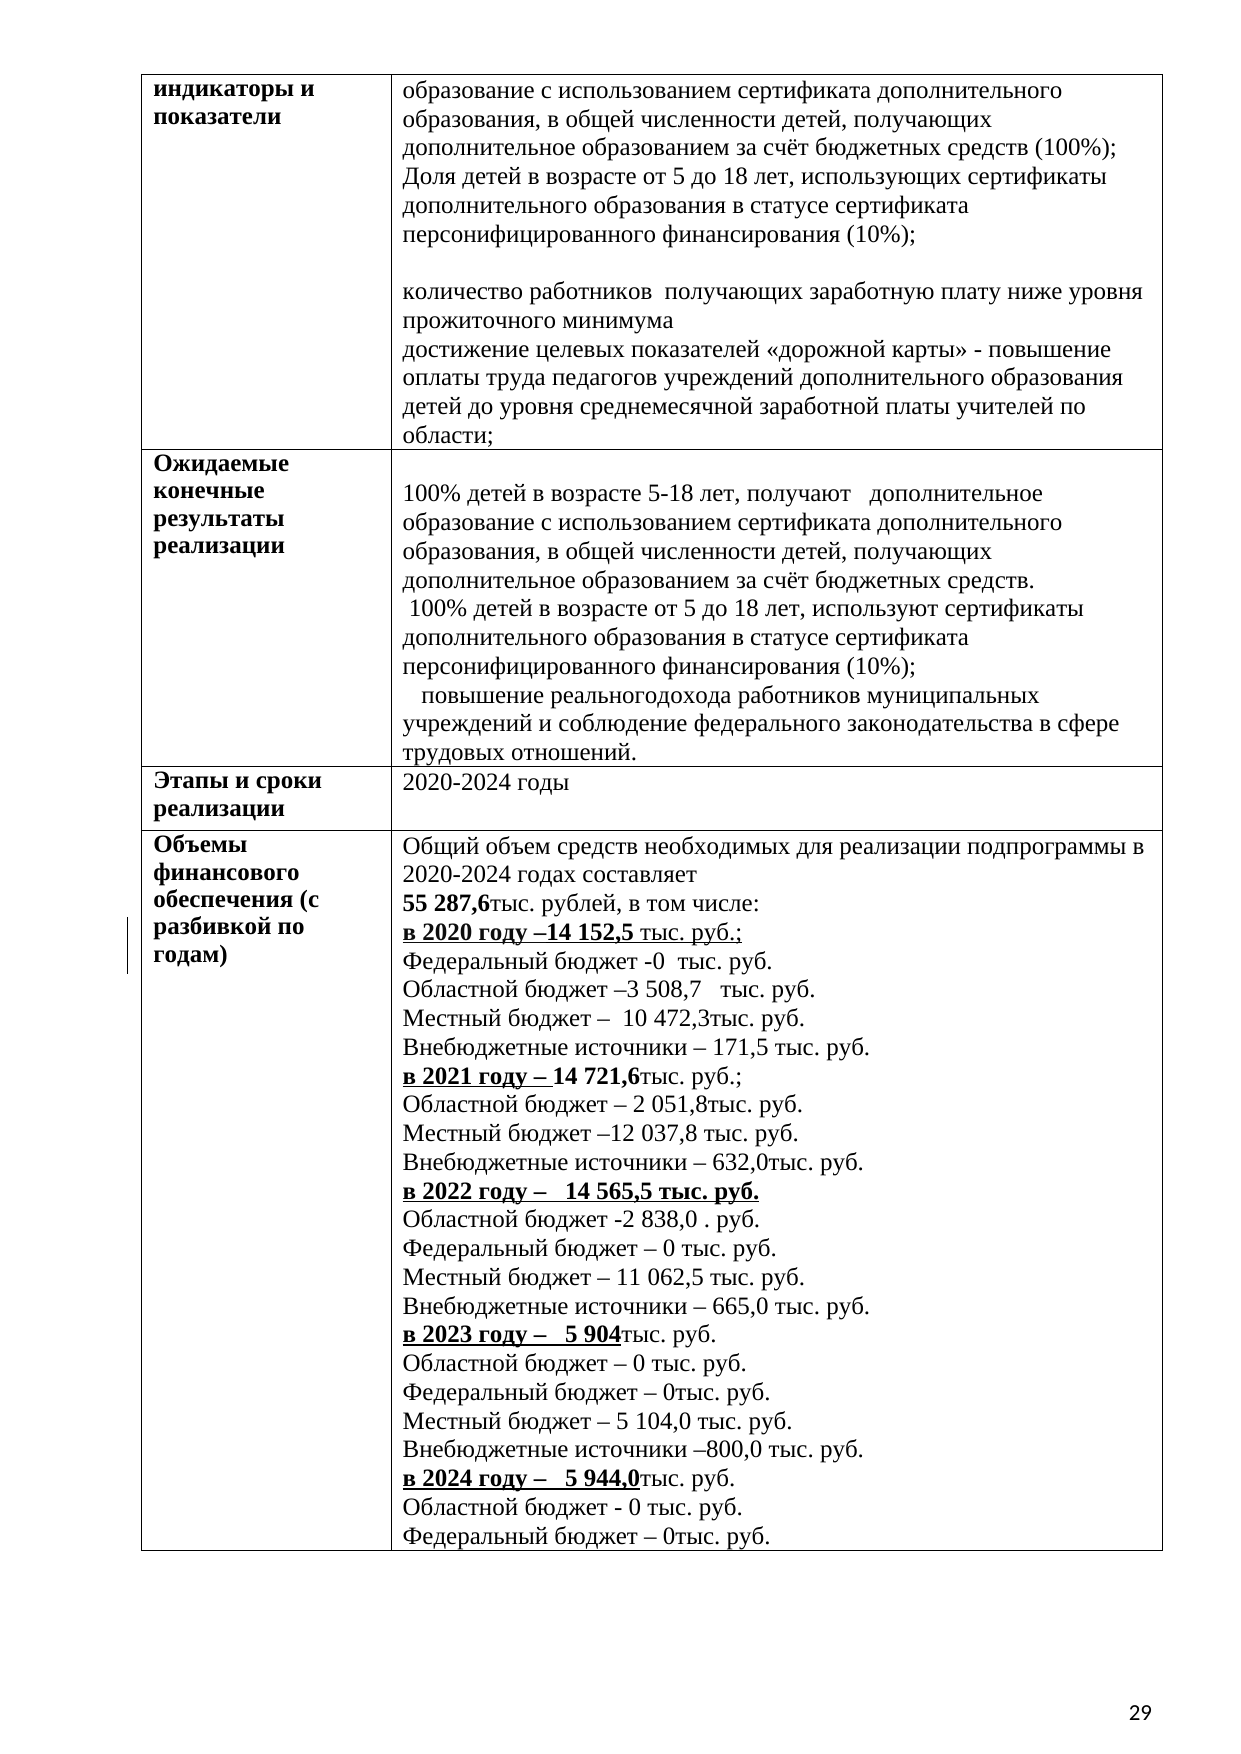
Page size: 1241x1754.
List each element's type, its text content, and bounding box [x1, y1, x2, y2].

table_cell 2020-2024 годы [392, 767, 1162, 830]
table_cell Ожидаемые конечные результаты реализации [142, 450, 391, 766]
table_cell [392, 831, 1162, 1549]
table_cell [392, 75, 1162, 449]
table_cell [142, 75, 391, 449]
table_cell 100% детей в возрасте 5-18 лет, получают дополнительное образование с использованием сертификата дополнительного образования, в общей численности детей, получающих дополнительное образованием за счёт бюджетных средств. 100% детей в возрасте от 5 до 18 лет, используют сертификаты дополнительного образования в статусе сертификата персонифицированного финансирования (10%); повышение реальногодохода работников муниципальных учреждений и соблюдение федерального законодательства в сфере трудовых отношений. [392, 450, 1162, 766]
table_cell Этапы и сроки реализации [142, 767, 391, 830]
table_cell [142, 831, 391, 1549]
